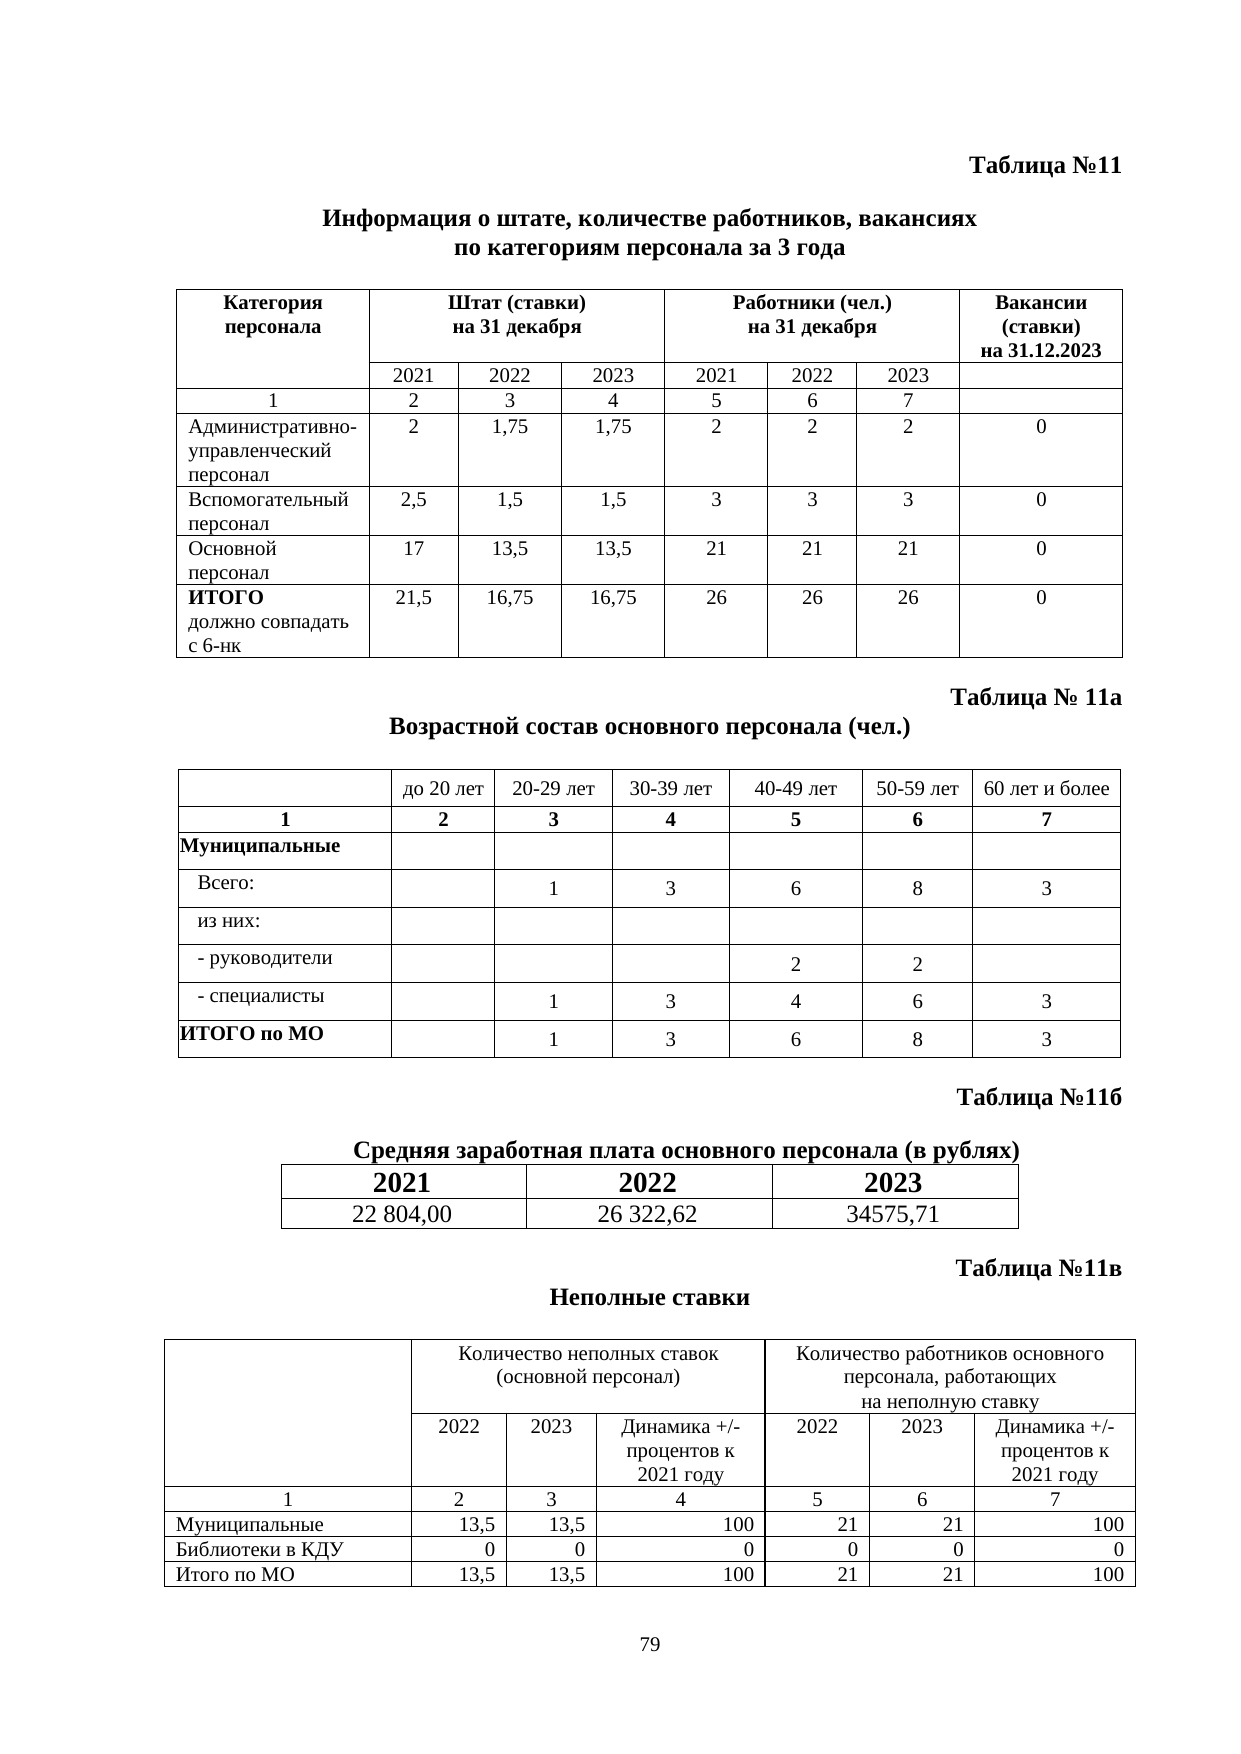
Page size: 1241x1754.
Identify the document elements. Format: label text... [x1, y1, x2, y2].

text Таблица №11в [177, 1253, 1122, 1282]
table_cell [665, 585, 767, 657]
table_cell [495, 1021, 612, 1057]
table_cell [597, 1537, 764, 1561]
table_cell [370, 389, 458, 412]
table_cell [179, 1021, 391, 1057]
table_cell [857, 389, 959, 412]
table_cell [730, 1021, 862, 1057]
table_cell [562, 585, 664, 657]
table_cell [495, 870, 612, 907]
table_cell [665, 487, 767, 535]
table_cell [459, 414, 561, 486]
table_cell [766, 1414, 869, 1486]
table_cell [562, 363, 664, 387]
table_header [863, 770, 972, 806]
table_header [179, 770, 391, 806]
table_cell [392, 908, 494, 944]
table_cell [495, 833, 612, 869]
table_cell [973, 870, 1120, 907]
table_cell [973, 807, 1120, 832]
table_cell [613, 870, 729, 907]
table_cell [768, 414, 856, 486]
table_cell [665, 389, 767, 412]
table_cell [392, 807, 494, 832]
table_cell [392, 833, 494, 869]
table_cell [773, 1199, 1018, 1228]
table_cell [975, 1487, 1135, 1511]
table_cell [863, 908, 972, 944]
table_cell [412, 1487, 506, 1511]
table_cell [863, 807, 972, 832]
text Возрастной состав основного персонала (чел.) [177, 711, 1122, 740]
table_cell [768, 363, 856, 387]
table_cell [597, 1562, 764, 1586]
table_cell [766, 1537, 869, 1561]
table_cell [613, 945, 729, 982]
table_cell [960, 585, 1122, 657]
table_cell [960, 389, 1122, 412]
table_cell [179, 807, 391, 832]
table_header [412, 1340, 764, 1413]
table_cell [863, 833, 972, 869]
text Неполные ставки [177, 1282, 1122, 1311]
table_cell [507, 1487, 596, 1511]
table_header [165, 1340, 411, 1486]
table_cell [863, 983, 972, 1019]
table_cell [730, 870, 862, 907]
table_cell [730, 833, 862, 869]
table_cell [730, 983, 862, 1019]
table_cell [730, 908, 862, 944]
text Таблица №11 [177, 150, 1122, 179]
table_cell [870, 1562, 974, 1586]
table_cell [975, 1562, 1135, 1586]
text Таблица №11б [177, 1082, 1122, 1111]
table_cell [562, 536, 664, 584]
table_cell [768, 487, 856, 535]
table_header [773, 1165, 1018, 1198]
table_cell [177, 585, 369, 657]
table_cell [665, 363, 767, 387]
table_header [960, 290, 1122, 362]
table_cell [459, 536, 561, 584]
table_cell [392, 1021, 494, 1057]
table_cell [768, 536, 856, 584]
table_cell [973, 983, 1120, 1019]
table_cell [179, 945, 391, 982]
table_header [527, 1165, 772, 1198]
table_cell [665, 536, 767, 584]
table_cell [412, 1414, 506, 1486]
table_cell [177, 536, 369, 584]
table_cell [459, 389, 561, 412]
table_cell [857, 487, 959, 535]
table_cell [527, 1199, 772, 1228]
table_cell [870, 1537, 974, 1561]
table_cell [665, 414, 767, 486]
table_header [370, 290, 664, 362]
text Информация о штате, количестве работников, вакансиях [177, 203, 1122, 232]
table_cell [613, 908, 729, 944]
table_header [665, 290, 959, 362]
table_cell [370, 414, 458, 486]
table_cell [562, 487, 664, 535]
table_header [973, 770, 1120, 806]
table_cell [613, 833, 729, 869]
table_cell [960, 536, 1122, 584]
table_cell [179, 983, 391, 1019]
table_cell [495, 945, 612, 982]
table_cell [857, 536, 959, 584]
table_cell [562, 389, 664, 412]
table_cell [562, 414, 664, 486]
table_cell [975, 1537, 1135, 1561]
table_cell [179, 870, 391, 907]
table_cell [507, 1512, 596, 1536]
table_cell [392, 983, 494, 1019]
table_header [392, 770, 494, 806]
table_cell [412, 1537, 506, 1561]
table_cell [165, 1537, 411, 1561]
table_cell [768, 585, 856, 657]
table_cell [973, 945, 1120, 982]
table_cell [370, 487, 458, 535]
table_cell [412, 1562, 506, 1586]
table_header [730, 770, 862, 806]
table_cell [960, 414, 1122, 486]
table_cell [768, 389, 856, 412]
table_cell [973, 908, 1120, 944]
text Таблица № 11а [177, 682, 1122, 711]
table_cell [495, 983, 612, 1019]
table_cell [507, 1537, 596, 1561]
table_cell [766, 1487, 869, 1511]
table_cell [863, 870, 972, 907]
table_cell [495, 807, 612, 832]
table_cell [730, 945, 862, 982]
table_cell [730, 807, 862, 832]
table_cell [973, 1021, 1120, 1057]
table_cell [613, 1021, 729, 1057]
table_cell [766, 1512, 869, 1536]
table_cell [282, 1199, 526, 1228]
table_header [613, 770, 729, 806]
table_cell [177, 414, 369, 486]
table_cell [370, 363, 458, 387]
text по категориям персонала за 3 года [177, 232, 1122, 260]
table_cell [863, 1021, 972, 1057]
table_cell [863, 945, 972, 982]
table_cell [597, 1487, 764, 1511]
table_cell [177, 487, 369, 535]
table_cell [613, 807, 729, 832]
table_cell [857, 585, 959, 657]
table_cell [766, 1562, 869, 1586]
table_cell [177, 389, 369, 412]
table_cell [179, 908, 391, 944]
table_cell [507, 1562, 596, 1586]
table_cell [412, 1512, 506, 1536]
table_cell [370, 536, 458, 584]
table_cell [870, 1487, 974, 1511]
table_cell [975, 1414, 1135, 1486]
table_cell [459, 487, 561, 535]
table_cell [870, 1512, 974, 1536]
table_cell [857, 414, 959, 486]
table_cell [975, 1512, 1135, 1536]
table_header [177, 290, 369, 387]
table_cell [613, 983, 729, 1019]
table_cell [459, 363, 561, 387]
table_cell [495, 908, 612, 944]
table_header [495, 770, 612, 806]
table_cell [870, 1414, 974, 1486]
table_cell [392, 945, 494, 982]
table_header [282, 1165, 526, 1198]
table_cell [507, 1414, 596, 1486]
text Средняя заработная плата основного персонала (в рублях) [177, 1135, 1122, 1164]
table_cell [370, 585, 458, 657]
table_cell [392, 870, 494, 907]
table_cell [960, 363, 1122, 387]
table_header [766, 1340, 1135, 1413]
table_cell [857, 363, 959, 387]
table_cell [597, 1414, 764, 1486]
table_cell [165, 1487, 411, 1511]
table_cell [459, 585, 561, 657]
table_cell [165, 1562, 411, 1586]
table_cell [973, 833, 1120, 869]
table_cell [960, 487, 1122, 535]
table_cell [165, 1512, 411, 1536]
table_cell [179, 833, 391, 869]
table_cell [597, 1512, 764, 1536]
